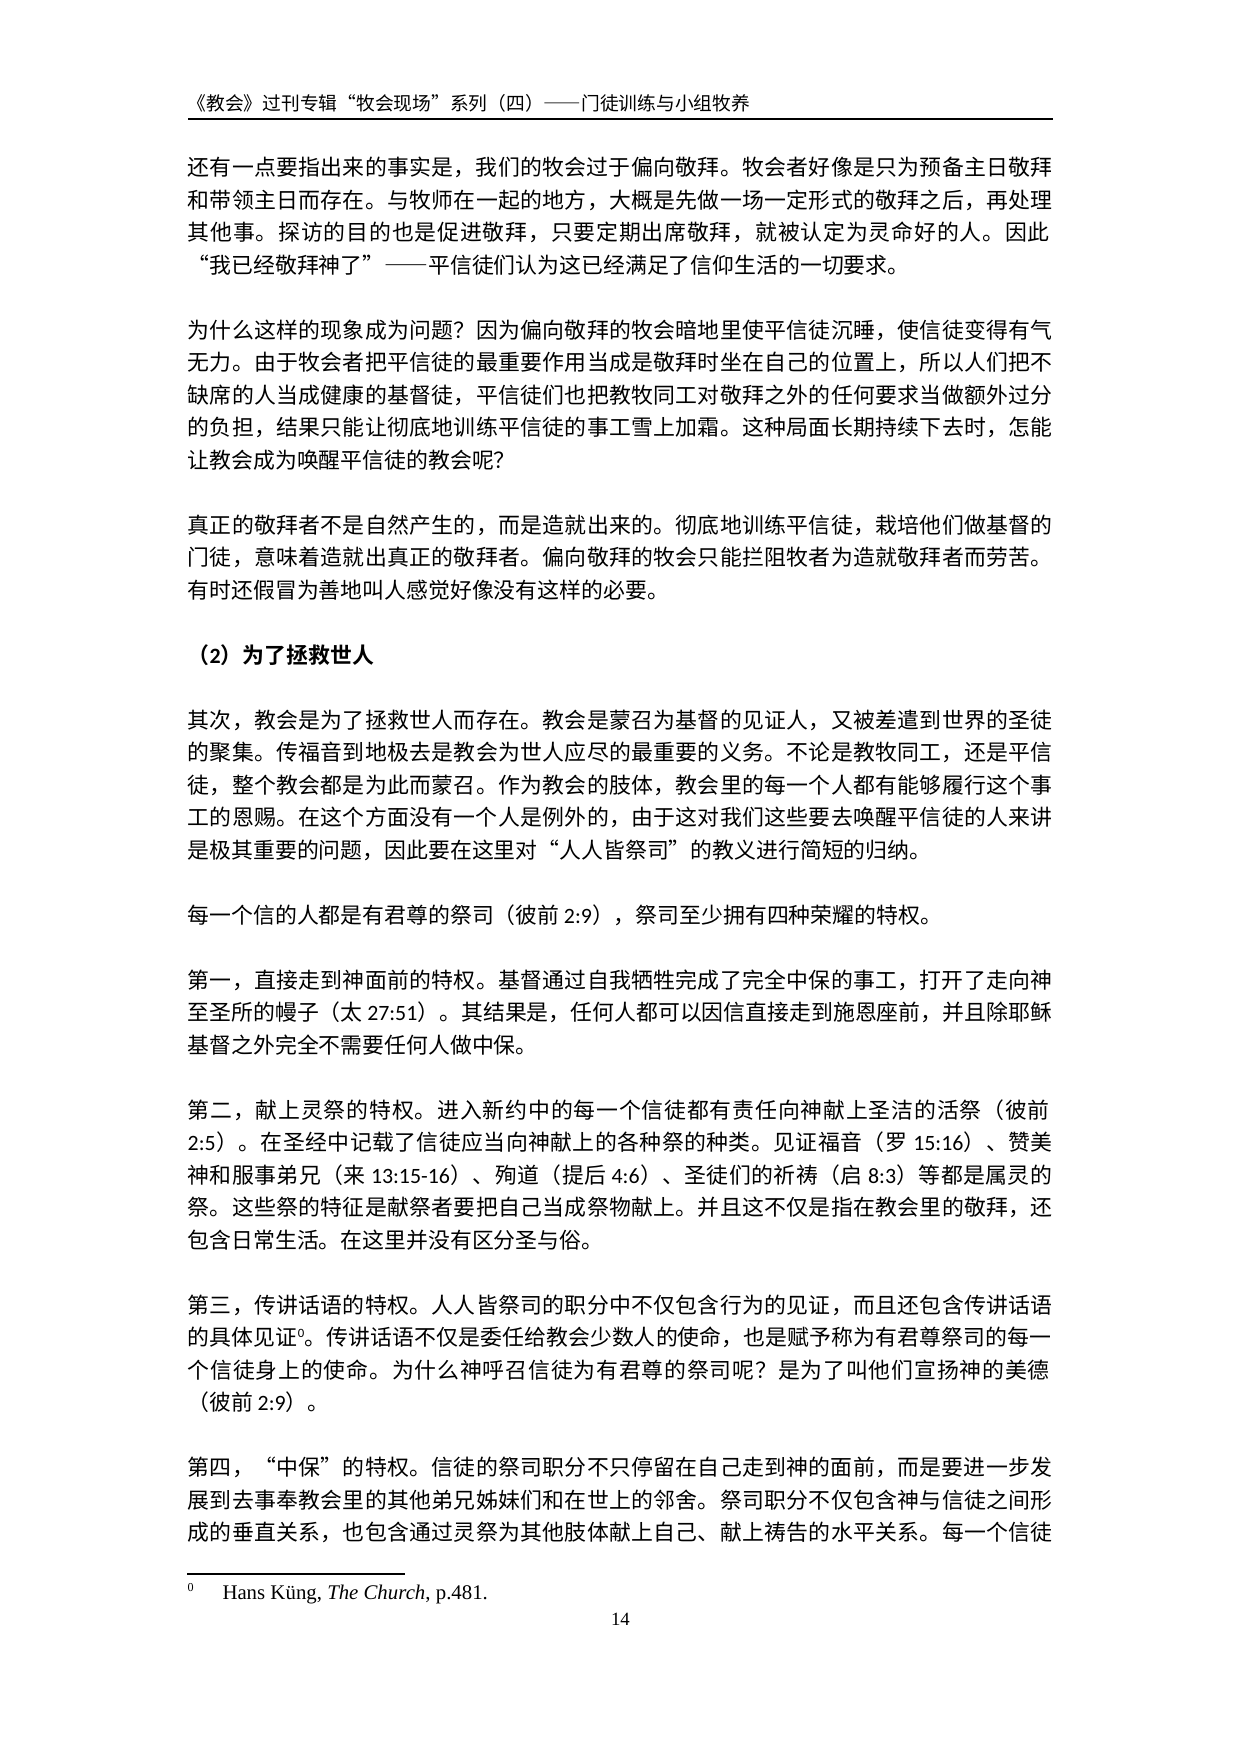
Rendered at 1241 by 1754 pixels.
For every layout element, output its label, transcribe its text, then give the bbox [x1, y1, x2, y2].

text 为什么这样的现象成为问题？因为偏向敬拜的牧会暗地里使平信徒沉睡，使信徒变得有气无力。由于牧会者把平信徒的最重要作用当成是敬拜时坐在自己的位置上，所以人们把不缺席的人当成健康的基督徒，平信徒们也把教牧同工对敬拜之外的任何要求当做额外过分的负担，结果只能让彻底地训练平信徒的事工雪上加霜。这种局面长期持续下去时，怎能让教会成为唤醒平信徒的教会呢？ [187, 312, 1053, 475]
text 第三，传讲话语的特权。人人皆祭司的职分中不仅包含行为的见证，而且还包含传讲话语的具体见证。传讲话语不仅是委任给教会少数人的使命，也是赋予称为有君尊祭司的每一个信徒身上的使命。为什么神呼召信徒为有君尊的祭司呢？是为了叫他们宣扬神的美德（彼前2:9）。 [187, 1287, 1053, 1417]
text 其次，教会是为了拯救世人而存在。教会是蒙召为基督的见证人，又被差遣到世界的圣徒的聚集。传福音到地极去是教会为世人应尽的最重要的义务。不论是教牧同工，还是平信徒，整个教会都是为此而蒙召。作为教会的肢体，教会里的每一个人都有能够履行这个事工的恩赐。在这个方面没有一个人是例外的，由于这对我们这些要去唤醒平信徒的人来讲是极其重要的问题，因此要在这里对“人人皆祭司”的教义进行简短的归纳。 [187, 702, 1053, 865]
text 第二，献上灵祭的特权。进入新约中的每一个信徒都有责任向神献上圣洁的活祭（彼前2:5）。在圣经中记载了信徒应当向神献上的各种祭的种类。见证福音（罗15:16）、赞美神和服事弟兄（来13:15-16）、殉道（提后4:6）、圣徒们的祈祷（启8:3）等都是属灵的祭。这些祭的特征是献祭者要把自己当成祭物献上。并且这不仅是指在教会里的敬拜，还包含日常生活。在这里并没有区分圣与俗。 [187, 1092, 1053, 1255]
text 第一，直接走到神面前的特权。基督通过自我牺牲完成了完全中保的事工，打开了走向神至圣所的幔子（太27:51）。其结果是，任何人都可以因信直接走到施恩座前，并且除耶稣基督之外完全不需要任何人做中保。 [187, 962, 1053, 1060]
text 每一个信的人都是有君尊的祭司（彼前2:9），祭司至少拥有四种荣耀的特权。 [187, 897, 1053, 930]
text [187, 1450, 1053, 1547]
text 真正的敬拜者不是自然产生的，而是造就出来的。彻底地训练平信徒，栽培他们做基督的门徒，意味着造就出真正的敬拜者。偏向敬拜的牧会只能拦阻牧者为造就敬拜者而劳苦。有时还假冒为善地叫人感觉好像没有这样的必要。 [187, 507, 1053, 605]
text （2）为了拯救世人 [187, 637, 1053, 670]
text 还有一点要指出来的事实是，我们的牧会过于偏向敬拜。牧会者好像是只为预备主日敬拜和带领主日而存在。与牧师在一起的地方，大概是先做一场一定形式的敬拜之后，再处理其他事。探访的目的也是促进敬拜，只要定期出席敬拜，就被认定为灵命好的人。因此“我已经敬拜神了”——平信徒们认为这已经满足了信仰生活的一切要求。 [187, 150, 1053, 280]
